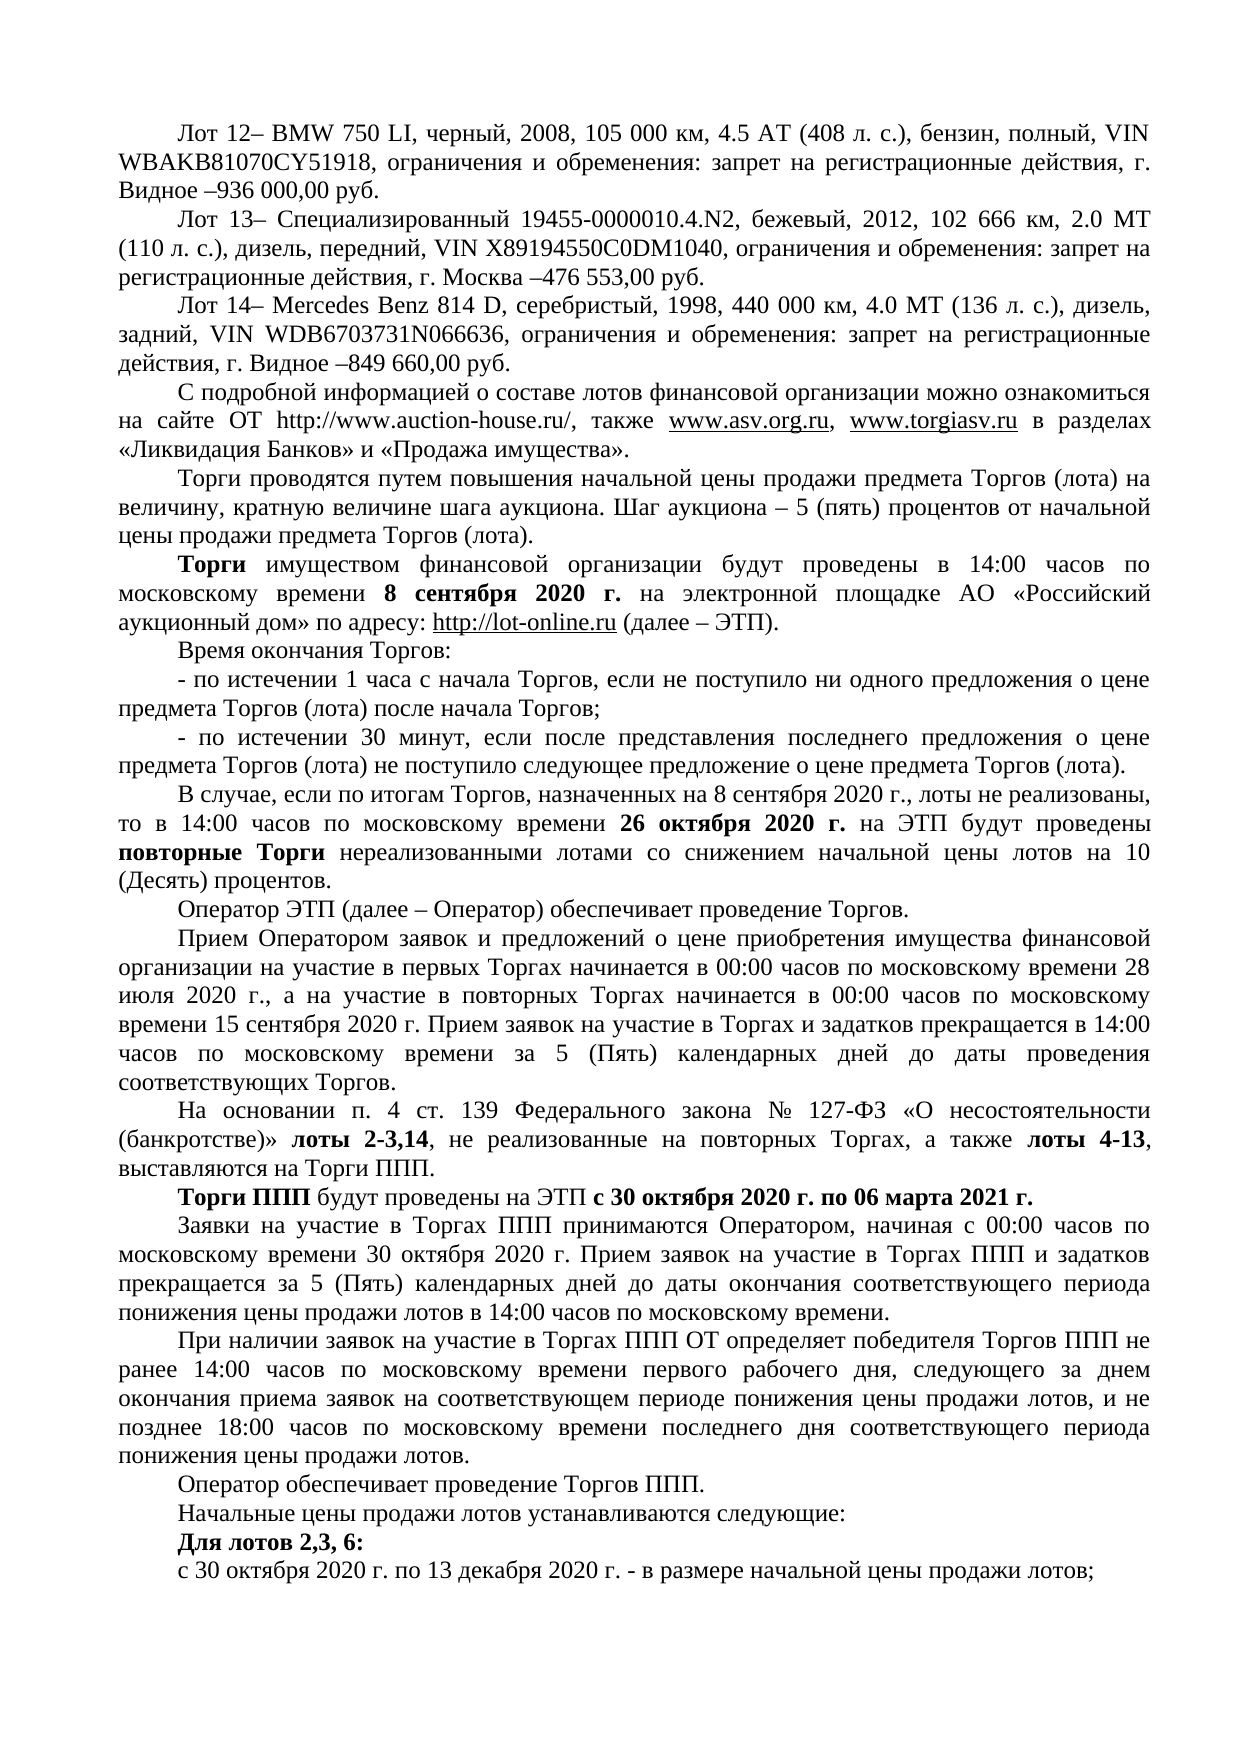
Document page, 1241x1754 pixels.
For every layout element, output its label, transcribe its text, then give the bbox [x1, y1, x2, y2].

text - по истечении 30 минут, если после представления последнего предложения о цене предмета Торгов (лота) не поступило следующее предложение о цене предмета Торгов (лота). [118, 722, 1151, 779]
text В случае, если по итогам Торгов, назначенных на 8 сентября 2020 г., лоты не реализованы, то в 14:00 часов по московскому времени 26 октября 2020 г. на ЭТП будут проведены повторные Торги нереализованными лотами со снижением начальной цены лотов на 10 (Десять) процентов. [118, 779, 1151, 894]
text Время окончания Торгов: [118, 636, 1151, 664]
text Заявки на участие в Торгах ППП принимаются Оператором, начиная с 00:00 часов по московскому времени 30 октября 2020 г. Прием заявок на участие в Торгах ППП и задатков прекращается за 5 (Пять) календарных дней до даты окончания соответствующего периода понижения цены продажи лотов в 14:00 часов по московскому времени. [118, 1211, 1151, 1326]
text Начальные цены продажи лотов устанавливаются следующие: [118, 1498, 1151, 1527]
text С подробной информацией о составе лотов финансовой организации можно ознакомиться на сайте ОТ http://www.auction-house.ru/, также www.asv.org.ru, www.torgiasv.ru в разделах «Ликвидация Банков» и «Продажа имущества». [118, 377, 1151, 463]
text с 30 октября 2020 г. по 13 декабря 2020 г. - в размере начальной цены продажи лотов; [118, 1556, 1151, 1584]
text Торги ППП будут проведены на ЭТП с 30 октября 2020 г. по 06 марта 2021 г. [593, 1182, 1151, 1211]
text Торги ППП будут проведены на ЭТП с 30 октября 2020 г. по 06 марта 2021 г. [118, 1182, 311, 1211]
text При наличии заявок на участие в Торгах ППП ОТ определяет победителя Торгов ППП не ранее 14:00 часов по московскому времени первого рабочего дня, следующего за днем окончания приема заявок на соответствующем периоде понижения цены продажи лотов, и не позднее 18:00 часов по московскому времени последнего дня соответствующего периода понижения цены продажи лотов. [118, 1326, 1151, 1469]
text Лот 14– Mercedes Benz 814 D, серебристый, 1998, 440 000 км, 4.0 МТ (136 л. с.), дизель, задний, VIN WDB6703731N066636, ограничения и обременения: запрет на регистрационные действия, г. Видное –849 660,00 руб. [118, 291, 1151, 377]
text Прием Оператором заявок и предложений о цене приобретения имущества финансовой организации на участие в первых Торгах начинается в 00:00 часов по московскому времени 28 июля 2020 г., а на участие в повторных Торгах начинается в 00:00 часов по московскому времени 15 сентября 2020 г. Прием заявок на участие в Торгах и задатков прекращается в 14:00 часов по московскому времени за 5 (Пять) календарных дней до даты проведения соответствующих Торгов. [118, 923, 1151, 1096]
text Оператор обеспечивает проведение Торгов ППП. [118, 1469, 1151, 1498]
text Лот 12– BMW 750 LI, черный, 2008, 105 000 км, 4.5 АТ (408 л. с.), бензин, полный, VIN WBAKB81070CY51918, ограничения и обременения: запрет на регистрационные действия, г. Видное –936 000,00 руб. [118, 118, 1151, 204]
text Торги имуществом финансовой организации будут проведены в 14:00 часов по московскому времени 8 сентября 2020 г. на электронной площадке АО «Российский аукционный дом» по адресу: http://lot-online.ru (далее – ЭТП). [118, 549, 1151, 636]
text Лот 13– Специализированный 19455-0000010.4.N2, бежевый, 2012, 102 666 км, 2.0 МТ (110 л. с.), дизель, передний, VIN X89194550C0DM1040, ограничения и обременения: запрет на регистрационные действия, г. Москва –476 553,00 руб. [118, 204, 1151, 291]
text Для лотов 2,3, 6: [118, 1527, 1151, 1556]
text Оператор ЭТП (далее – Оператор) обеспечивает проведение Торгов. [118, 894, 1151, 923]
text - по истечении 1 часа с начала Торгов, если не поступило ни одного предложения о цене предмета Торгов (лота) после начала Торгов; [118, 664, 1151, 722]
text Торги проводятся путем повышения начальной цены продажи предмета Торгов (лота) на величину, кратную величине шага аукциона. Шаг аукциона – 5 (пять) процентов от начальной цены продажи предмета Торгов (лота). [118, 463, 1151, 549]
text На основании п. 4 ст. 139 Федерального закона № 127-ФЗ «О несостоятельности (банкротстве)» лоты 2-3,14, не реализованные на повторных Торгах, а также лоты 4-13, выставляются на Торги ППП. [118, 1096, 1151, 1182]
